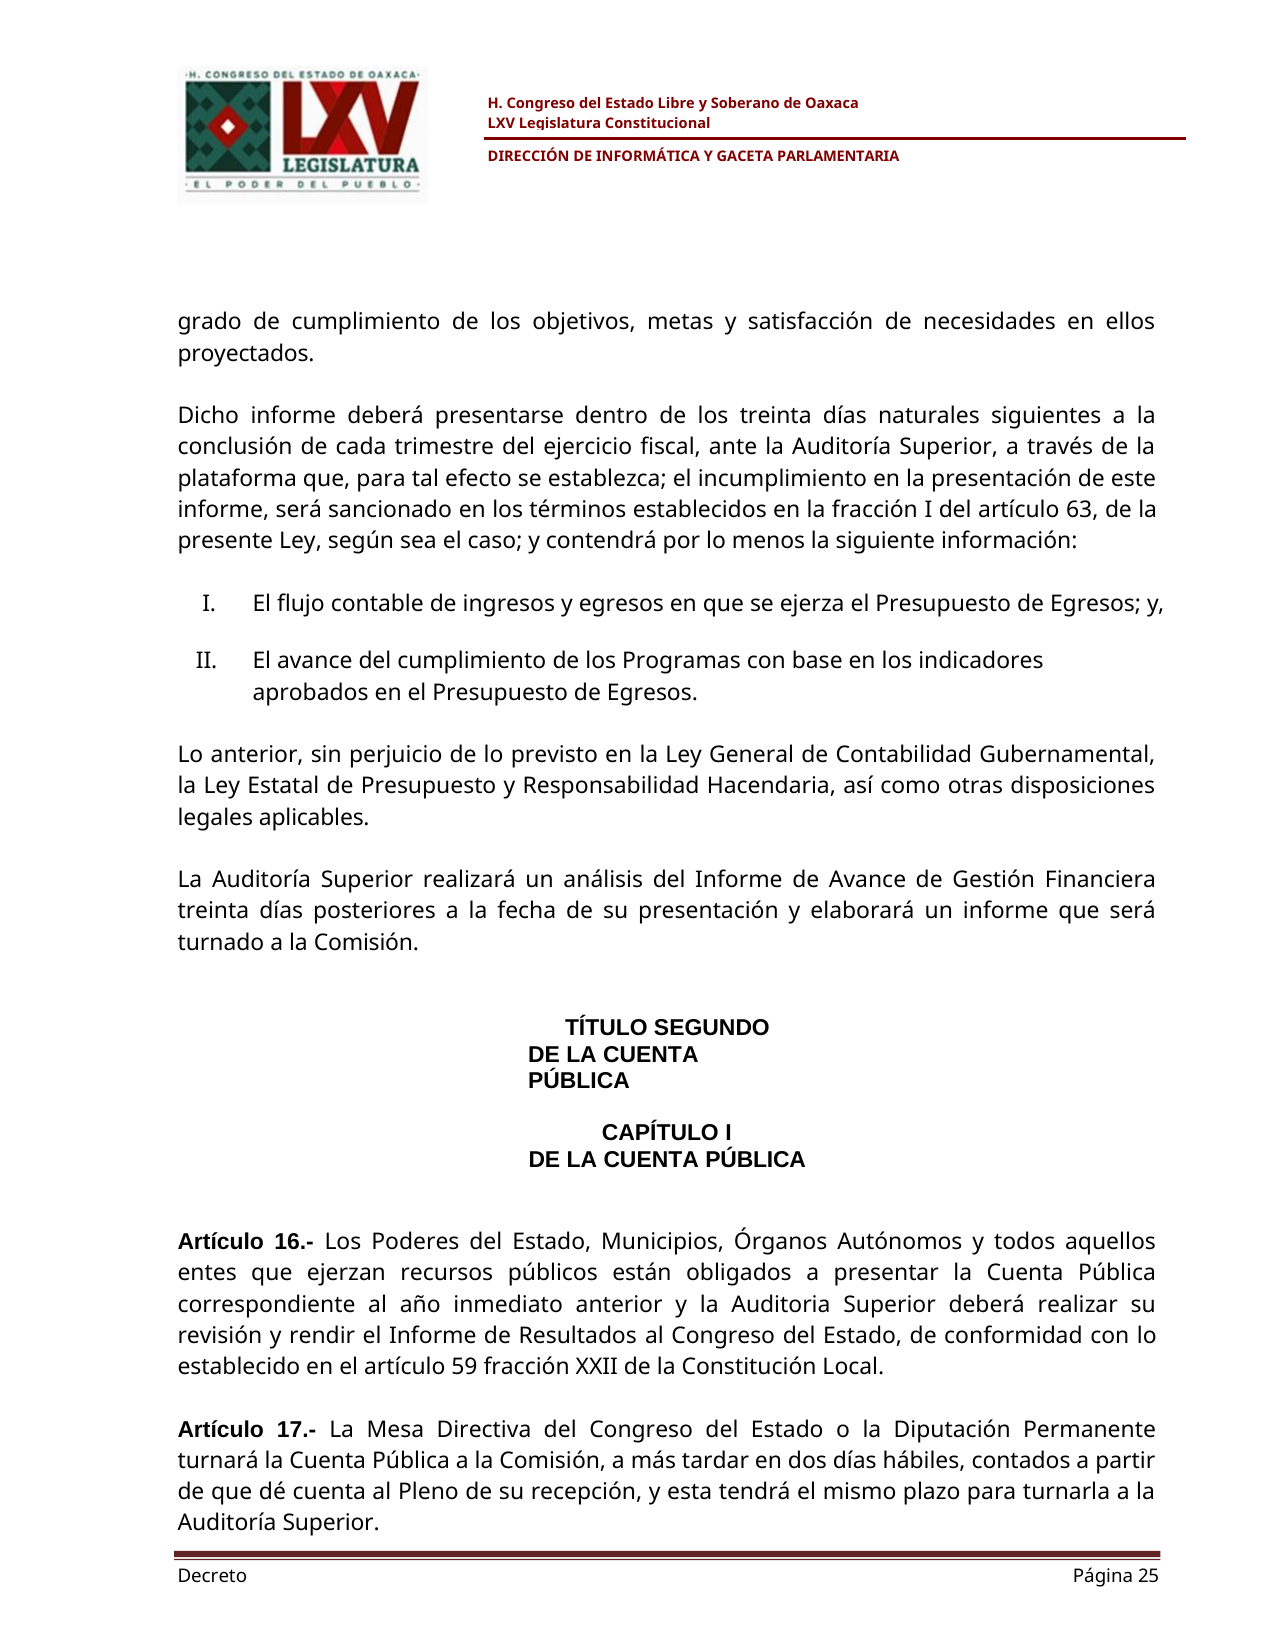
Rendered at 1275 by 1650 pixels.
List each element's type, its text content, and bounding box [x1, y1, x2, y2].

list El flujo contable de ingresos y egresos en que se ejerza el Presupuesto de Egresos; y, [202, 587, 1169, 618]
text TÍTULO SEGUNDO DE LA CUENTA PÚBLICA [528, 1014, 806, 1093]
text CAPÍTULO I [174, 1120, 1160, 1146]
text DE LA CUENTA PÚBLICA [174, 1146, 1159, 1172]
picture [177, 66, 429, 204]
text grado de cumplimiento de los objetivos, metas y satisfacción de necesidades en ellos proyectados. [177, 305, 1157, 368]
text Dicho informe deberá presentarse dentro de los treinta días naturales siguientes a la conclusión de cada trimestre del ejercicio fiscal, ante la Auditoría Superior, a través de la plataforma que, para tal efecto se establezca; el incumplimiento en la presentación de este informe, será sancionado en los términos establecidos en la fracción I del artículo 63, de la presente Ley, según sea el caso; y contendrá por lo menos la siguiente información: [177, 399, 1157, 555]
text La Auditoría Superior realizará un análisis del Informe de Avance de Gestión Financiera treinta días posteriores a la fecha de su presentación y elaborará un informe que será turnado a la Comisión. [177, 863, 1157, 957]
list El avance del cumplimiento de los Programas con base en los indicadores aprobados en el Presupuesto de Egresos. [196, 644, 1157, 707]
text Artículo 16.- Los Poderes del Estado, Municipios, Órganos Autónomos y todos aquellos entes que ejerzan recursos públicos están obligados a presentar la Cuenta Pública correspondiente al año inmediato anterior y la Auditoria Superior deberá realizar su revisión y rendir el Informe de Resultados al Congreso del Estado, de conformidad con lo establecido en el artículo 59 fracción XXII de la Constitución Local. [177, 1225, 1157, 1381]
text Lo anterior, sin perjuicio de lo previsto en la Ley General de Contabilidad Gubernamental, la Ley Estatal de Presupuesto y Responsabilidad Hacendaria, así como otras disposiciones legales aplicables. [177, 738, 1156, 832]
text Artículo 17.- La Mesa Directiva del Congreso del Estado o la Diputación Permanente turnará la Cuenta Pública a la Comisión, a más tardar en dos días hábiles, contados a partir de que dé cuenta al Pleno de su recepción, y esta tendrá el mismo plazo para turnarla a la Auditoría Superior. [177, 1413, 1157, 1538]
